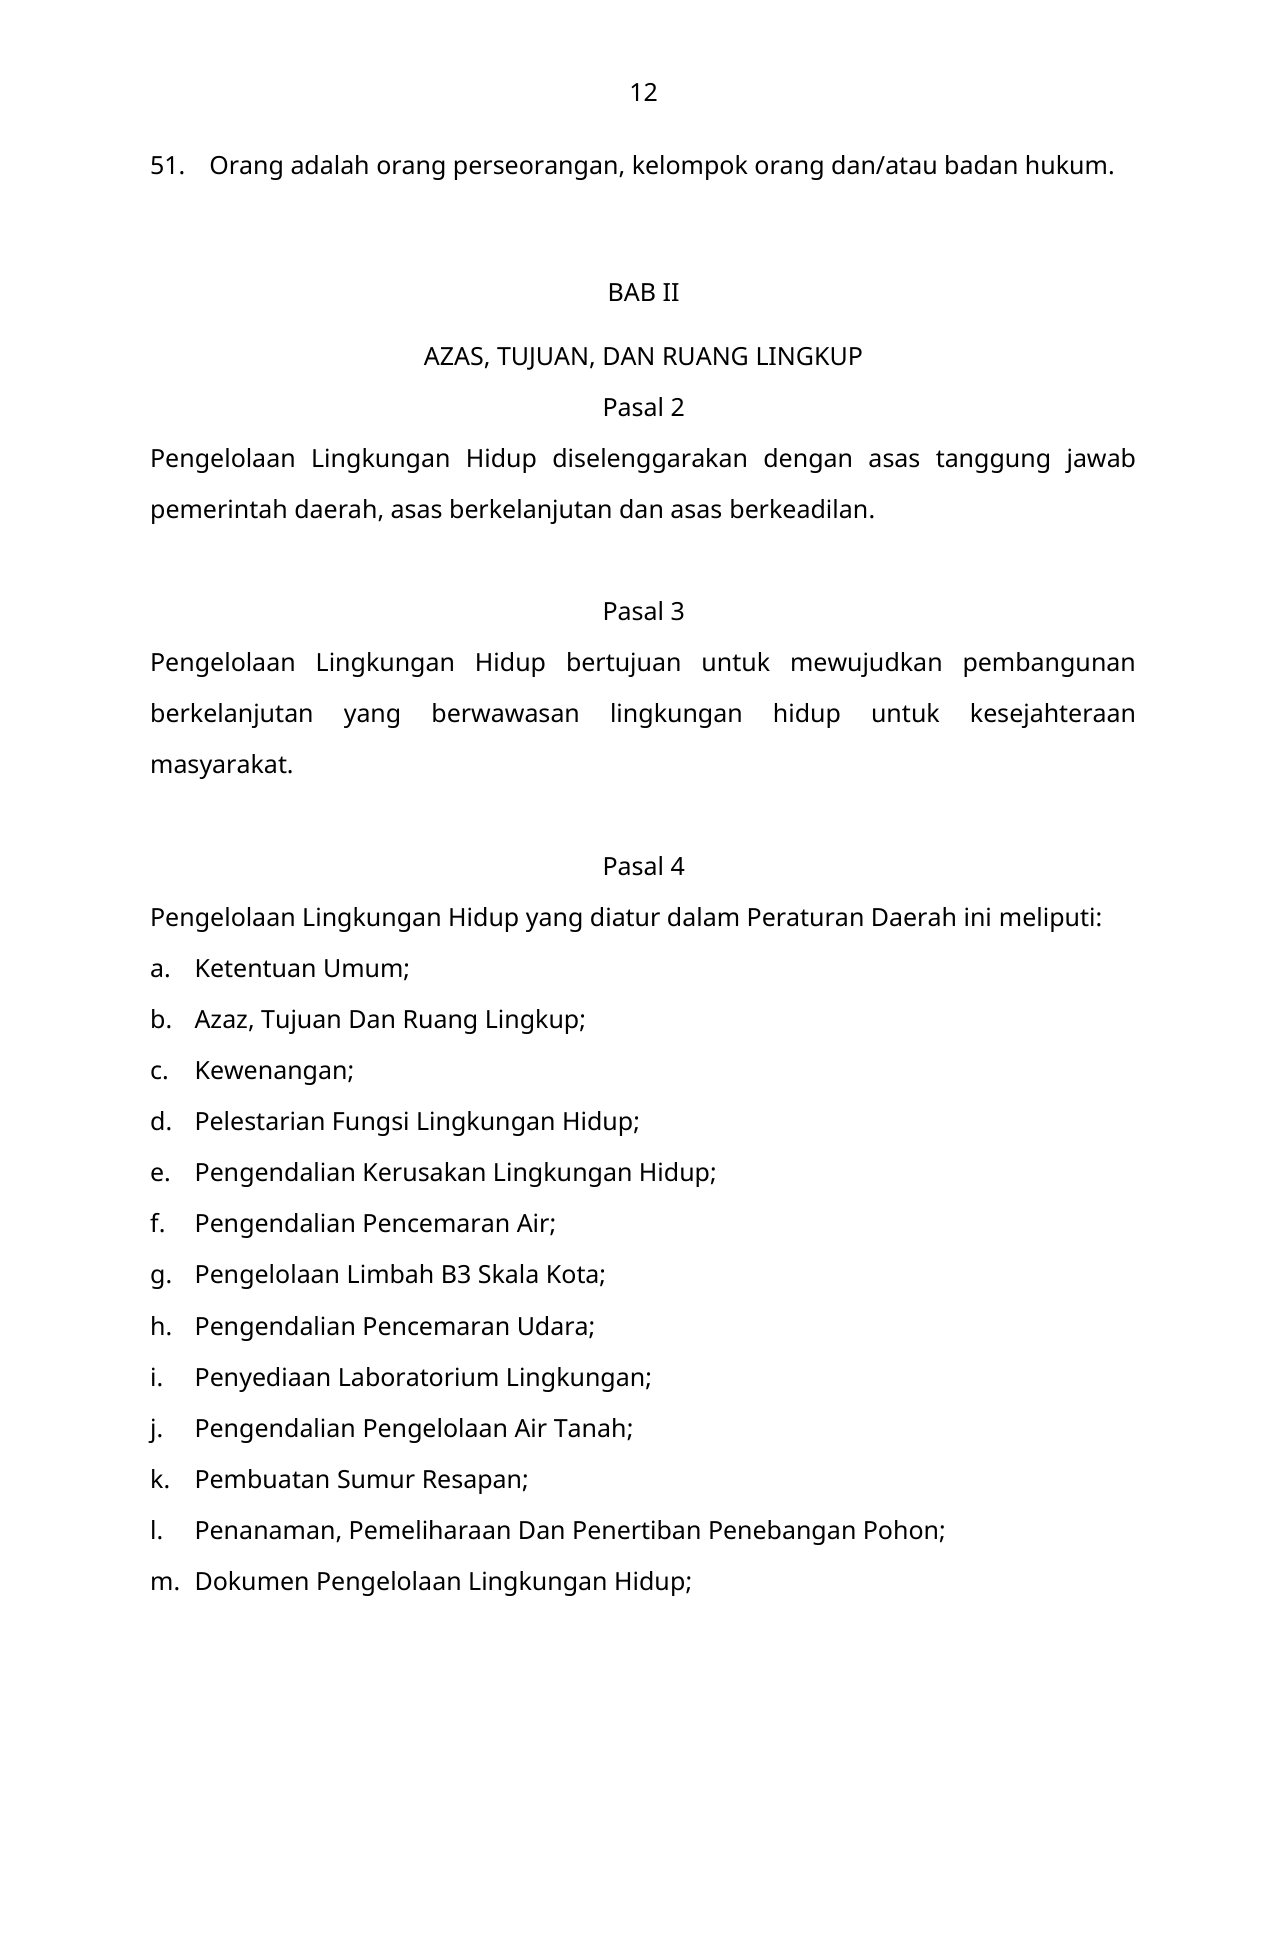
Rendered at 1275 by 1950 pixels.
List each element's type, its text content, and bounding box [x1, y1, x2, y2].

list Pengendalian Pencemaran Air; [150, 1206, 1137, 1240]
text Pasal 3 [150, 593, 1137, 628]
list Azaz, Tujuan Dan Ruang Lingkup; [150, 1002, 1137, 1036]
list Pelestarian Fungsi Lingkungan Hidup; [150, 1104, 1137, 1138]
text Pasal 2 [150, 389, 1137, 423]
list Orang adalah orang perseorangan, kelompok orang dan/atau badan hukum. [150, 148, 1137, 182]
text Pasal 4 [150, 849, 1137, 883]
text Pengelolaan Lingkungan Hidup yang diatur dalam Peraturan Daerah ini meliputi: [150, 900, 1137, 934]
text BAB II [150, 275, 1137, 309]
text AZAS, TUJUAN, DAN RUANG LINGKUP [150, 338, 1137, 372]
list Penanaman, Pemeliharaan Dan Penertiban Penebangan Pohon; [150, 1512, 1137, 1546]
list Pengelolaan Limbah B3 Skala Kota; [150, 1257, 1137, 1291]
text Pengelolaan Lingkungan Hidup bertujuan untuk mewujudkan pembangunan berkelanjutan yang berwawasan lingkungan hidup untuk kesejahteraan masyarakat. [150, 644, 1137, 781]
list Kewenangan; [150, 1053, 1137, 1087]
list Ketentuan Umum; [150, 951, 1137, 985]
list Pengendalian Pencemaran Udara; [150, 1308, 1137, 1342]
text Pengelolaan Lingkungan Hidup diselenggarakan dengan asas tanggung jawab pemerintah daerah, asas berkelanjutan dan asas berkeadilan. [150, 440, 1137, 526]
list Penyediaan Laboratorium Lingkungan; [150, 1359, 1137, 1393]
list Pengendalian Kerusakan Lingkungan Hidup; [150, 1155, 1137, 1189]
list Pembuatan Sumur Resapan; [150, 1461, 1137, 1495]
list Dokumen Pengelolaan Lingkungan Hidup; [150, 1563, 1137, 1597]
list Pengendalian Pengelolaan Air Tanah; [150, 1410, 1137, 1444]
